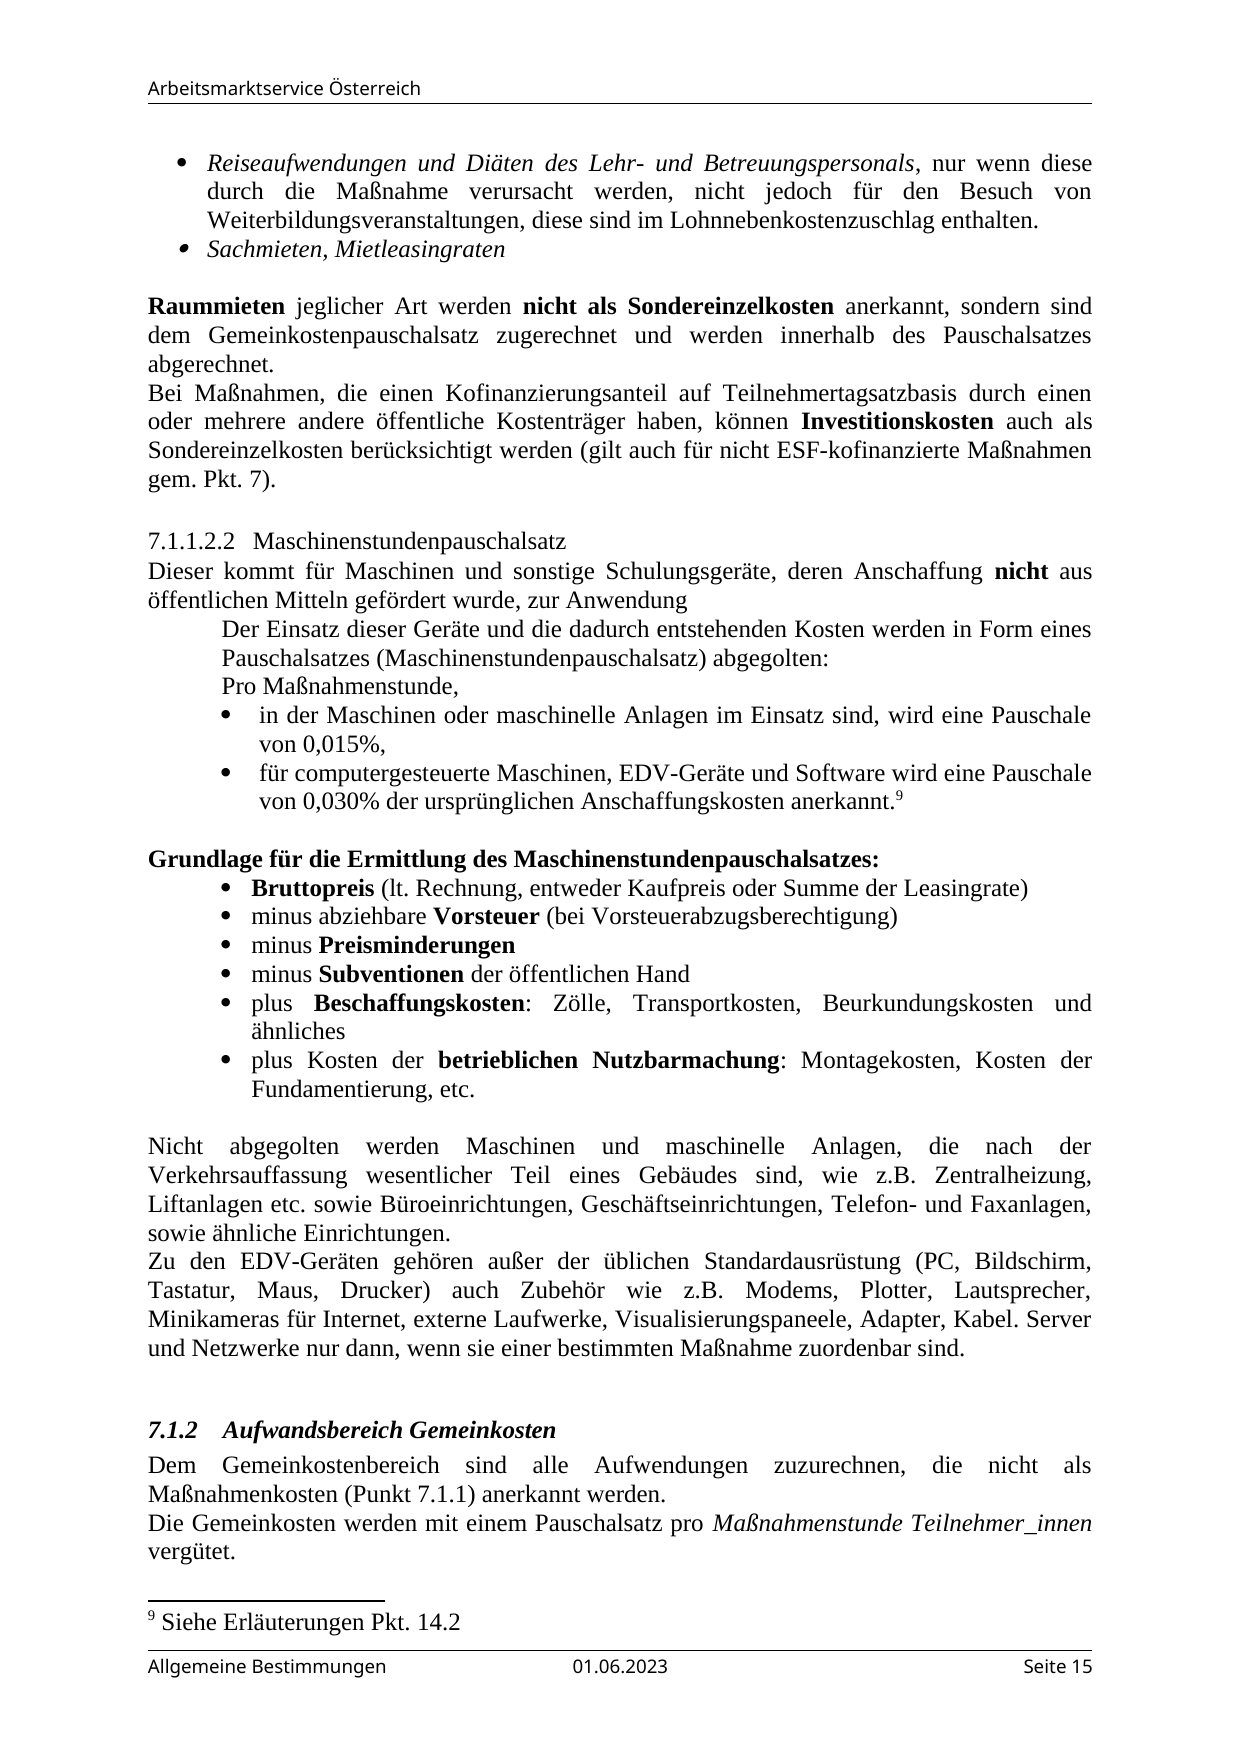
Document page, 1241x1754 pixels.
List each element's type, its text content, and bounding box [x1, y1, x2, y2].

text Raummieten jeglicher Art werden nicht als Sondereinzelkosten anerkannt, sondern sind dem Gemeinkostenpauschalsatz zugerechnet und werden innerhalb des Pauschalsatzes abgerechnet. [148, 291, 1092, 378]
text Pro Maßnahmenstunde, [221, 671, 1092, 700]
list Reiseaufwendungen und Diäten des Lehr- und Betreuungspersonals, nur wenn diese durch die Maßnahme verursacht werden, nicht jedoch für den Besuch von Weiterbildungsveranstaltungen, diese sind im Lohnnebenkostenzuschlag enthalten. [177, 148, 1092, 234]
list für computergesteuerte Maschinen, EDV-Geräte und Software wird eine Pauschale von 0,030% der ursprünglichen Anschaffungskosten anerkannt. [221, 758, 1092, 815]
list Bruttopreis (lt. Rechnung, entweder Kaufpreis oder Summe der Leasingrate) [221, 873, 1092, 901]
list plus Beschaffungskosten: Zölle, Transportkosten, Beurkundungskosten und ähnliches [221, 988, 1092, 1045]
list minus abziehbare Vorsteuer (bei Vorsteuerabzugsberechtigung) [221, 901, 1092, 930]
text Dem Gemeinkostenbereich sind alle Aufwendungen zuzurechnen, die nicht als Maßnahmenkosten (Punkt 7.1.1) anerkannt werden. [148, 1450, 1092, 1508]
list minus Preisminderungen [221, 930, 1092, 959]
text Dieser kommt für Maschinen und sonstige Schulungsgeräte, deren Anschaffung nicht aus öffentlichen Mitteln gefördert wurde, zur Anwendung [148, 556, 1092, 614]
subtitle Aufwandsbereich Gemeinkosten [148, 1415, 1092, 1444]
list minus Subventionen der öffentlichen Hand [221, 959, 1092, 988]
text Die Gemeinkosten werden mit einem Pauschalsatz pro Maßnahmenstunde Teilnehmer_innen vergütet. [148, 1508, 1092, 1565]
text Grundlage für die Ermittlung des Maschinenstundenpauschalsatzes: [148, 844, 1092, 873]
text Bei Maßnahmen, die einen Kofinanzierungsanteil auf Teilnehmertagsatzbasis durch einen oder mehrere andere öffentliche Kostenträger haben, können Investitionskosten auch als Sondereinzelkosten berücksichtigt werden (gilt auch für nicht ESF-kofinanzierte Maßnahmen gem. Pkt. 7). [148, 378, 1092, 493]
list Sachmieten, Mietleasingraten [177, 234, 1092, 263]
text Nicht abgegolten werden Maschinen und maschinelle Anlagen, die nach der Verkehrsauffassung wesentlicher Teil eines Gebäudes sind, wie z.B. Zentralheizung, Liftanlagen etc. sowie Büroeinrichtungen, Geschäftseinrichtungen, Telefon- und Faxanlagen, sowie ähnliche Einrichtungen. [148, 1131, 1092, 1246]
text Der Einsatz dieser Geräte und die dadurch entstehenden Kosten werden in Form eines Pauschalsatzes (Maschinenstundenpauschalsatz) abgegolten: [221, 614, 1092, 671]
list in der Maschinen oder maschinelle Anlagen im Einsatz sind, wird eine Pauschale von 0,015%, [221, 700, 1092, 758]
list plus Kosten der betrieblichen Nutzbarmachung: Montagekosten, Kosten der Fundamentierung, etc. [221, 1045, 1092, 1103]
subtitle Maschinenstundenpauschalsatz [148, 521, 1092, 556]
text Zu den EDV-Geräten gehören außer der üblichen Standardausrüstung (PC, Bildschirm, Tastatur, Maus, Drucker) auch Zubehör wie z.B. Modems, Plotter, Lautsprecher, Minikameras für Internet, externe Laufwerke, Visualisierungspaneele, Adapter, Kabel. Server und Netzwerke nur dann, wenn sie einer bestimmten Maßnahme zuordenbar sind. [148, 1246, 1092, 1361]
